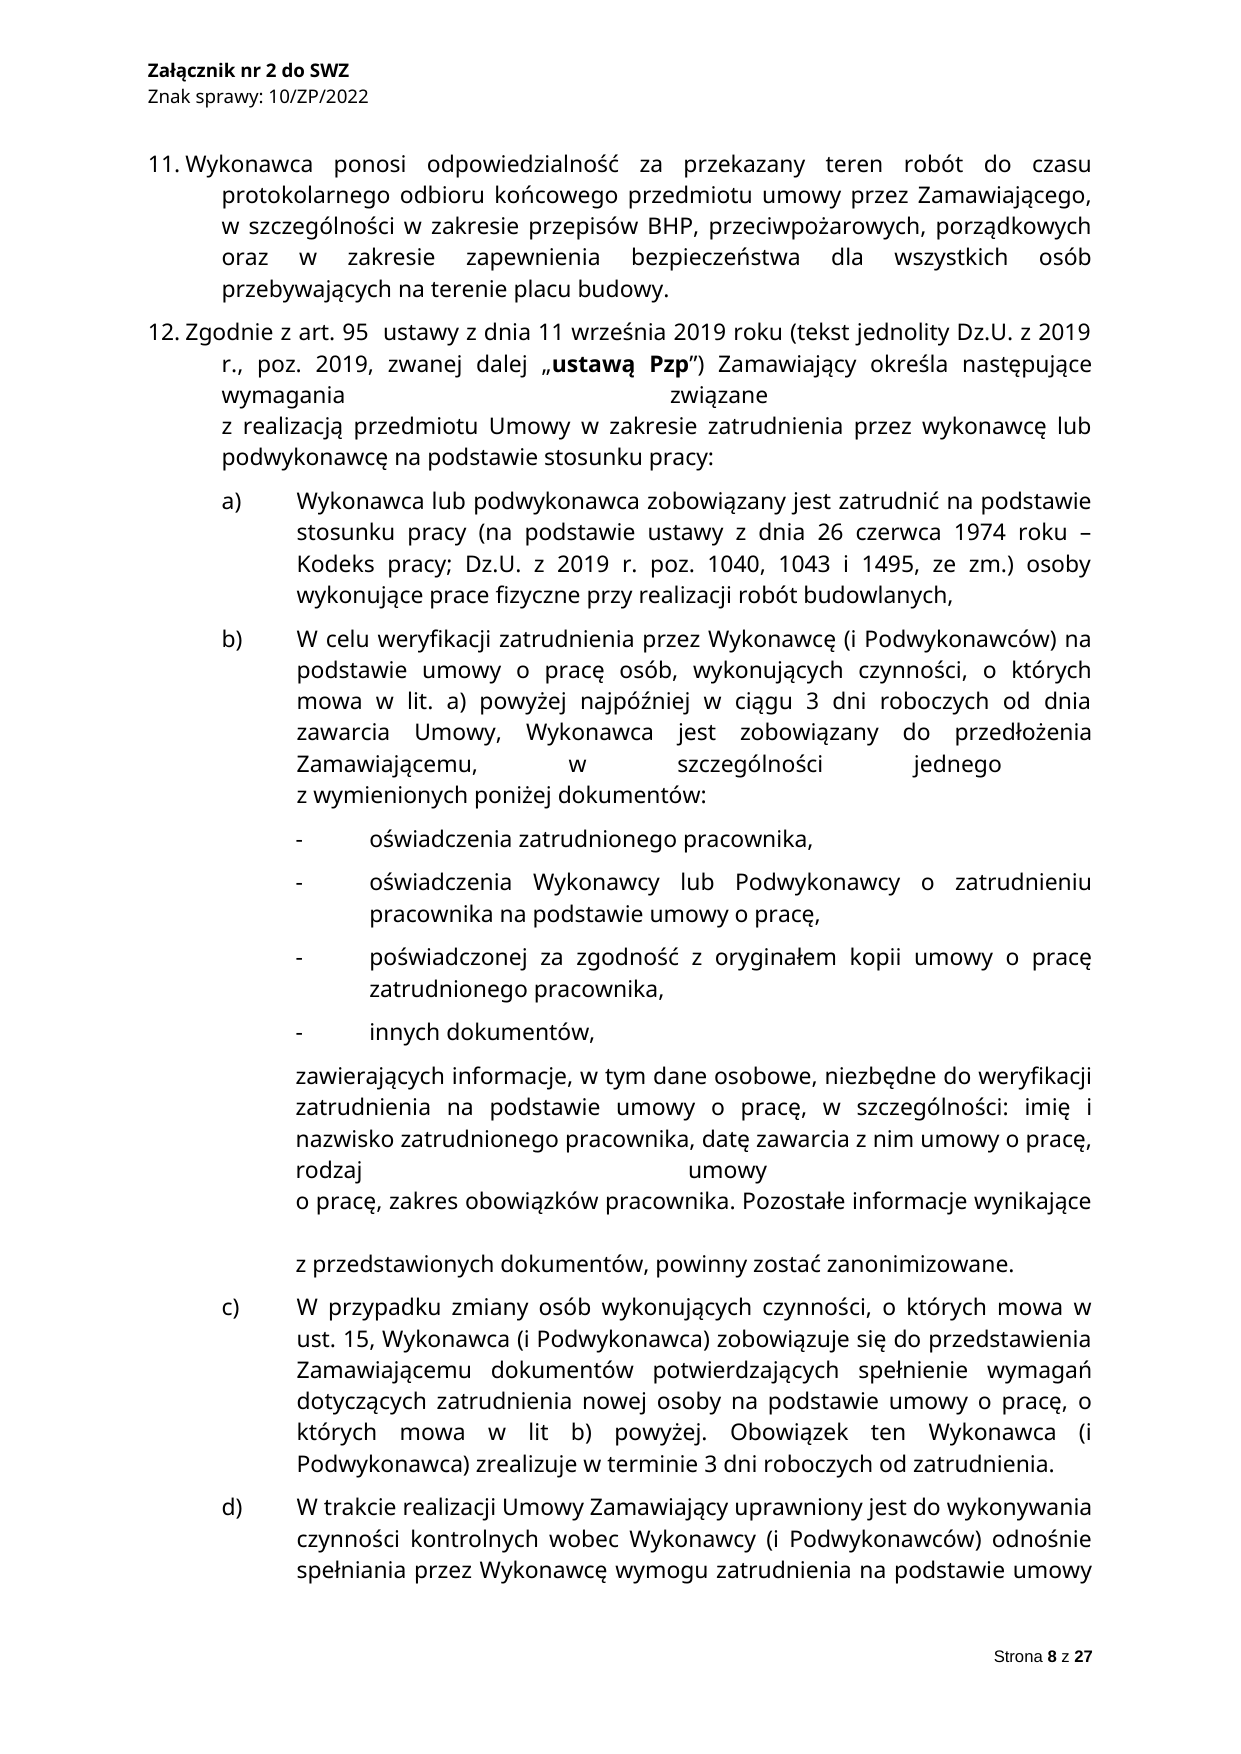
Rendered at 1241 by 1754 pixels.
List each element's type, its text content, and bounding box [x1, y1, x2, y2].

list poświadczonej za zgodność z oryginałem kopii umowy o pracę zatrudnionego pracownika, [295, 941, 1093, 1004]
list Wykonawca lub podwykonawca zobowiązany jest zatrudnić na podstawie stosunku pracy (na podstawie ustawy z dnia 26 czerwca 1974 roku – Kodeks pracy; Dz.U. z 2019 r. poz. 1040, 1043 i 1495, ze zm.) osoby wykonujące prace fizyczne przy realizacji robót budowlanych, [221, 485, 1093, 610]
list W celu weryfikacji zatrudnienia przez Wykonawcę (i Podwykonawców) na podstawie umowy o pracę osób, wykonujących czynności, o których mowa w lit. a) powyżej najpóźniej w ciągu 3 dni roboczych od dnia zawarcia Umowy, Wykonawca jest zobowiązany do przedłożenia Zamawiającemu, w szczególności jednego z wymienionych poniżej dokumentów: [221, 623, 1093, 810]
list innych dokumentów, [295, 1016, 1093, 1048]
list Wykonawca ponosi odpowiedzialność za przekazany teren robót do czasu protokolarnego odbioru końcowego przedmiotu umowy przez Zamawiającego, w szczególności w zakresie przepisów BHP, przeciwpożarowych, porządkowych oraz w zakresie zapewnienia bezpieczeństwa dla wszystkich osób przebywających na terenie placu budowy. [148, 148, 1093, 304]
list zawierających informacje, w tym dane osobowe, niezbędne do weryfikacji zatrudnienia na podstawie umowy o pracę, w szczególności: imię i nazwisko zatrudnionego pracownika, datę zawarcia z nim umowy o pracę, rodzaj umowy o pracę, zakres obowiązków pracownika. Pozostałe informacje wynikające z przedstawionych dokumentów, powinny zostać zanonimizowane. [295, 1060, 1093, 1279]
list oświadczenia Wykonawcy lub Podwykonawcy o zatrudnieniu pracownika na podstawie umowy o pracę, [295, 866, 1093, 929]
list oświadczenia zatrudnionego pracownika, [295, 823, 1093, 854]
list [221, 1491, 1093, 1585]
list Zgodnie z art. 95 ustawy z dnia 11 września 2019 roku (tekst jednolity Dz.U. z 2019 r., poz. 2019, zwanej dalej „ustawą Pzp”) Zamawiający określa następujące wymagania związane z realizacją przedmiotu Umowy w zakresie zatrudnienia przez wykonawcę lub podwykonawcę na podstawie stosunku pracy: [148, 316, 1093, 473]
list W przypadku zmiany osób wykonujących czynności, o których mowa w ust. 15, Wykonawca (i Podwykonawca) zobowiązuje się do przedstawienia Zamawiającemu dokumentów potwierdzających spełnienie wymagań dotyczących zatrudnienia nowej osoby na podstawie umowy o pracę, o których mowa w lit b) powyżej. Obowiązek ten Wykonawca (i Podwykonawca) zrealizuje w terminie 3 dni roboczych od zatrudnienia. [221, 1291, 1093, 1479]
